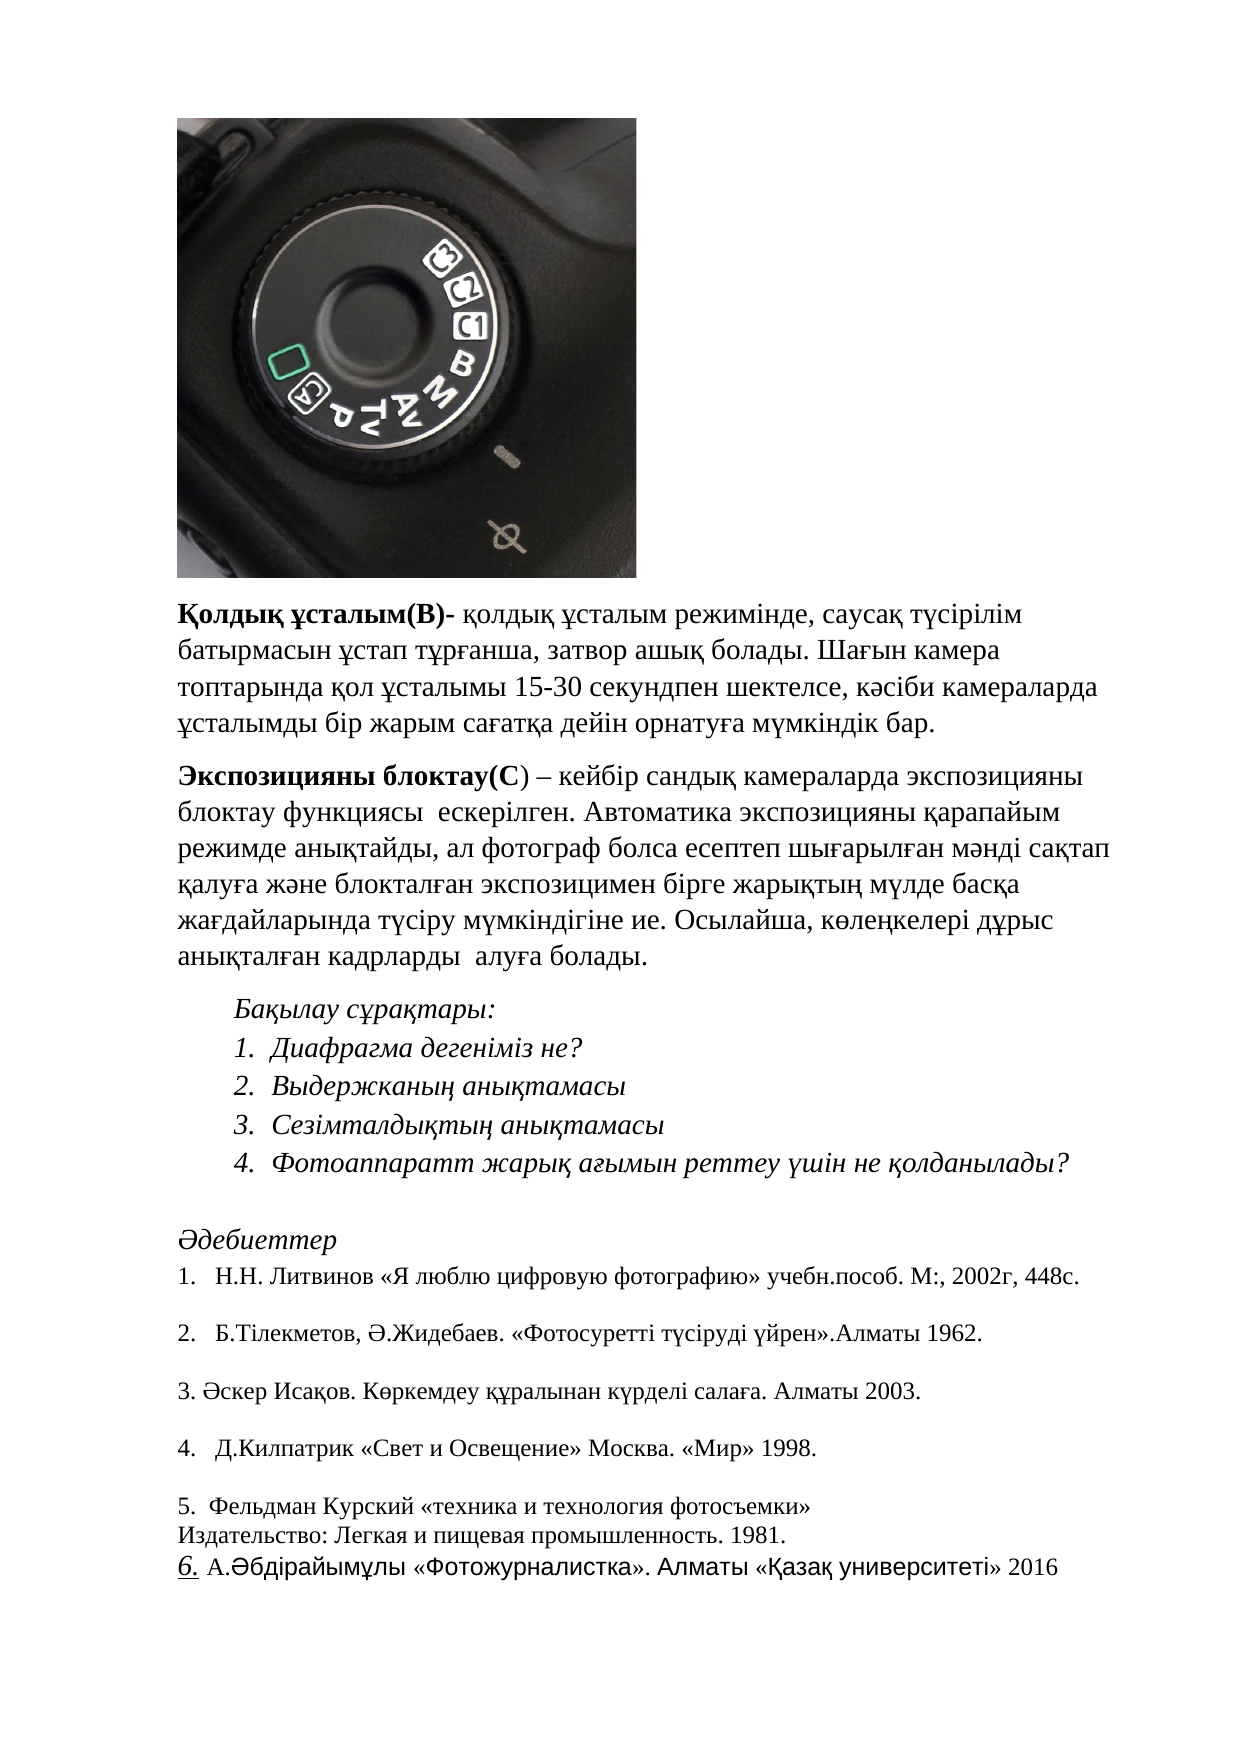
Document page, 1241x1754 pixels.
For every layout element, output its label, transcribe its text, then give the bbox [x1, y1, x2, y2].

text 4. Д.Килпатрик «Свет и Освещение» Москва. «Мир» 1998. [177, 1433, 1152, 1462]
text 1. Н.Н. Литвинов «Я люблю цифровую фотографию» учебн.пособ. М:, 2002г, 448с. [177, 1261, 1152, 1290]
list Диафрагма дегеніміз не? [233, 1030, 1152, 1063]
picture [177, 118, 637, 578]
text 6. А.Әбдірайымұлы «Фотожурналистка». Алматы «Қазақ университеті» 2016 [177, 1548, 1152, 1582]
text Әдебиеттер [177, 1222, 1152, 1256]
text Бақылау сұрақтары: [177, 991, 1152, 1025]
text Экспозицияны блоктау(C) – кейбір сандық камераларда экспозицияны блоктау функциясы ескерілген. Автоматика экспозицияны қарапайым режимде анықтайды, ал фотограф болса есептеп шығарылған мәнді сақтап қалуға және блокталған экспозицимен бірге жарықтың мүлде басқа жағдайларында түсіру мүмкіндігіне ие. Осылайша, көлеңкелері дұрыс анықталған кадрларды алуға болады. [177, 758, 1152, 972]
text Қолдық ұсталым(B)- қолдық ұсталым режимінде, саусақ түсірілім батырмасын ұстап тұрғанша, затвор ашық болады. Шағын камера топтарында қол ұсталымы 15-30 секундпен шектелсе, кәсіби камераларда ұсталымды бір жарым сағатқа дейін орнатуға мүмкіндік бар. [177, 596, 1152, 738]
text Издательство: Легкая и пищевая промышленность. 1981. [177, 1520, 1152, 1548]
text 2. Б.Тілекметов, Ә.Жидебаев. «Фотосуретті түсіруді үйрен».Алматы 1962. [177, 1318, 1152, 1347]
list Выдержканың анықтамасы [233, 1068, 1152, 1102]
text 5. Фельдман Курский «техника и технология фотосъемки» [177, 1491, 1152, 1520]
text 3. Әскер Исақов. Көркемдеу құралынан күрделі салаға. Алматы 2003. [177, 1376, 1152, 1405]
list Сезімталдықтың анықтамасы [233, 1107, 1152, 1140]
list Фотоаппаратт жарық ағымын реттеу үшін не қолданылады? [233, 1145, 1152, 1179]
